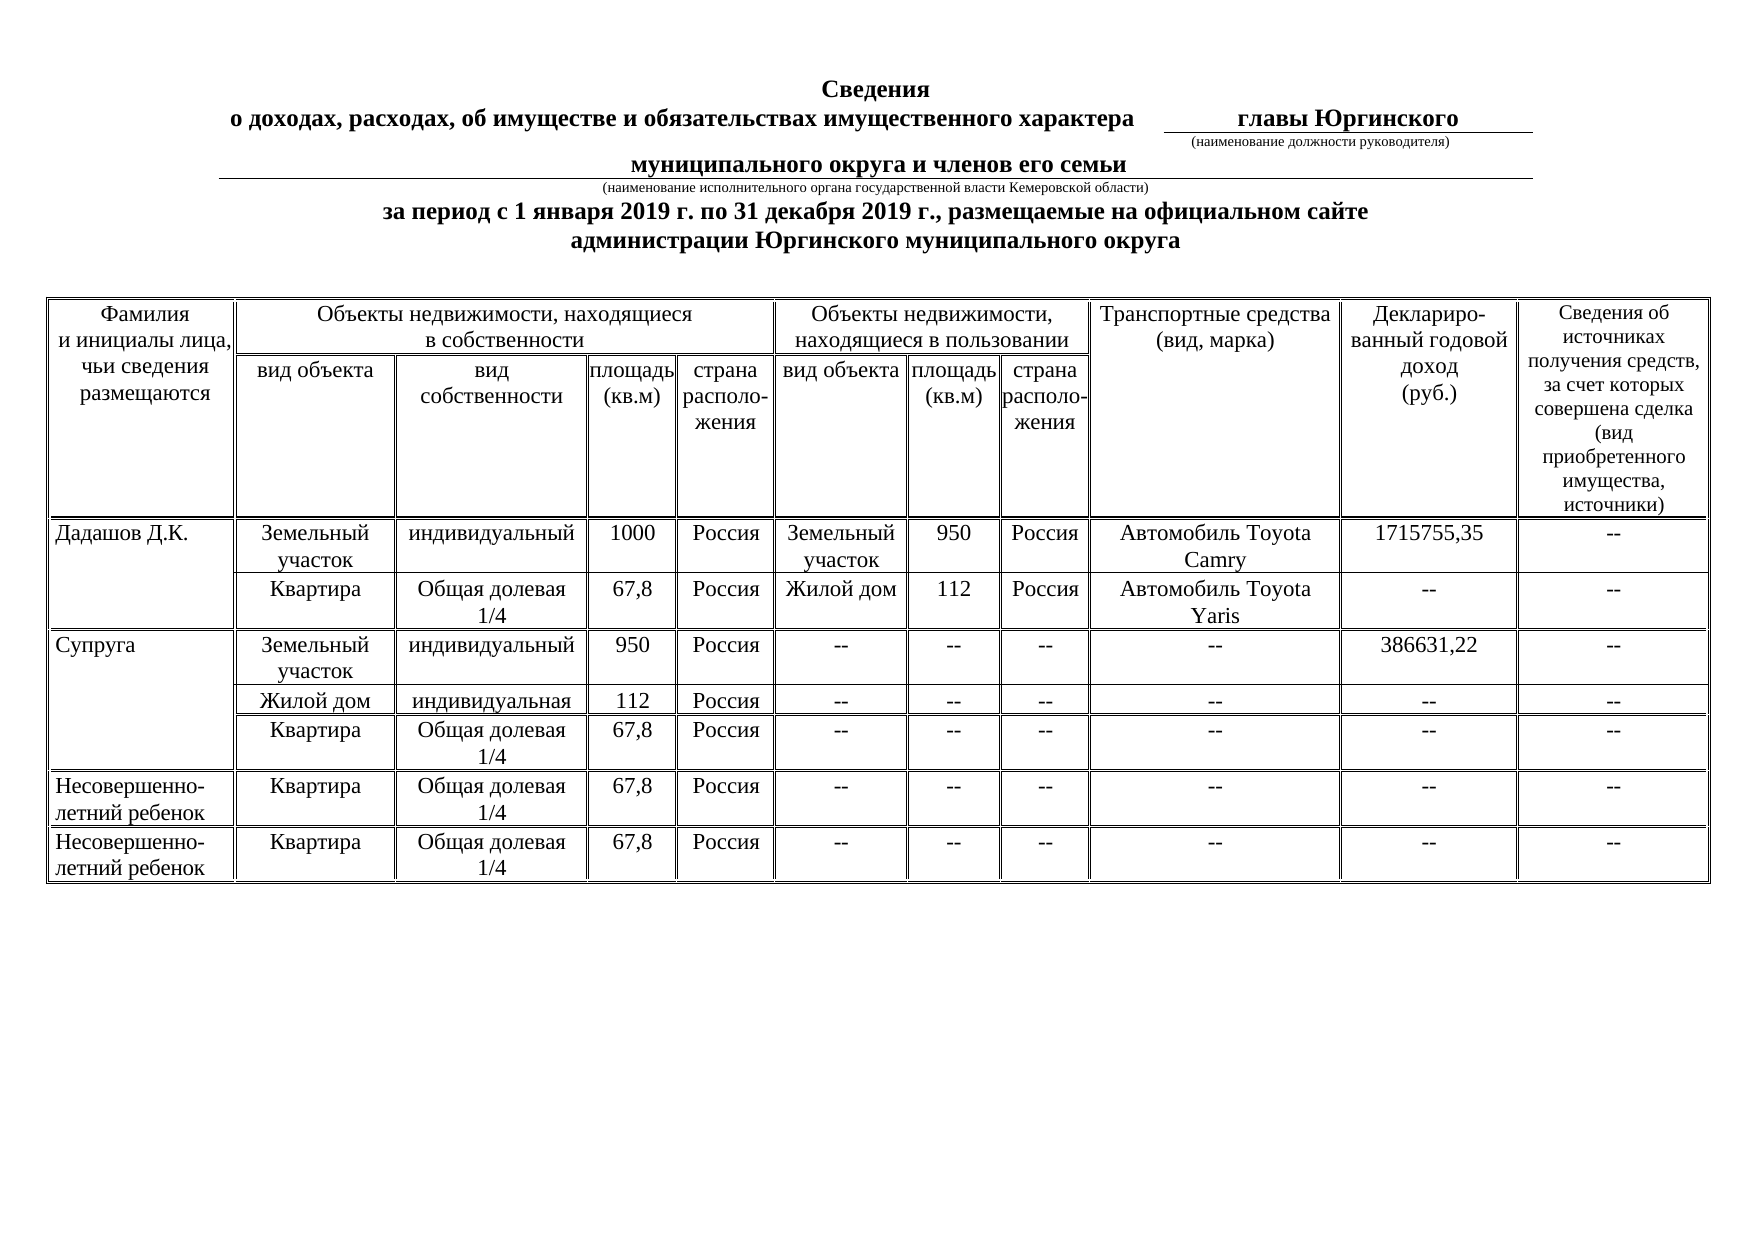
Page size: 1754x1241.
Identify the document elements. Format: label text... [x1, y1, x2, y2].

table_cell Россия [678, 573, 773, 628]
table_cell (наименование должности руководителя) [219, 132, 1533, 149]
table_cell страна располо-жения [678, 356, 773, 516]
table_cell 67,8 [589, 716, 675, 769]
table_cell Россия [678, 520, 773, 572]
table_cell Несовершенно-летний ребенок [48, 769, 235, 825]
table_cell -- [1091, 685, 1339, 713]
table_cell -- [776, 685, 906, 713]
table_cell индивидуальный [397, 520, 586, 572]
table_cell Несовершенно-летний ребенок [48, 825, 235, 881]
table_cell Россия [678, 716, 773, 769]
table_cell Квартира [235, 825, 396, 881]
table_cell Россия [678, 631, 773, 684]
table_cell -- [1002, 716, 1088, 769]
table_header Деклариро-ванный годовой доход (руб.) [1341, 298, 1518, 516]
table_cell -- [1090, 825, 1341, 881]
table_cell -- [1342, 716, 1516, 769]
table_cell вид объекта [237, 356, 394, 516]
table_cell 1715755,35 [1342, 520, 1516, 572]
table_cell -- [1342, 573, 1516, 628]
table_cell 112 [589, 685, 675, 713]
table_cell -- [909, 716, 999, 769]
table_cell -- [1091, 631, 1339, 684]
table_cell Россия [676, 825, 775, 881]
table_cell -- [1342, 772, 1516, 825]
table_cell Жилой дом [237, 685, 394, 713]
table_cell Автомобиль Toyota Camry [1091, 520, 1339, 572]
table_cell (наименование исполнительного органа государственной власти Кемеровской области) [219, 179, 1533, 196]
table_cell -- [1341, 825, 1518, 881]
table_cell Автомобиль Toyota Yaris [1091, 573, 1339, 628]
table_cell -- [1091, 716, 1339, 769]
table_cell индивидуальная [397, 685, 586, 713]
table_cell индивидуальный [397, 631, 586, 684]
table_cell Россия [678, 685, 773, 713]
table_cell -- [1518, 825, 1710, 881]
table_header Сведения об источниках получения средств, за счет которых совершена сделка (вид приобретенного имущества, источники) [1518, 300, 1708, 516]
table_cell Общая долевая 1/4 [397, 573, 586, 628]
table_cell -- [1519, 573, 1708, 628]
table_cell главы Юргинского [1164, 103, 1533, 132]
table_cell -- [909, 631, 999, 684]
table_cell -- [776, 716, 906, 769]
table_cell площадь (кв.м) [909, 356, 999, 516]
table_cell -- [909, 772, 999, 825]
table_header Транспортные средства (вид, марка) [1090, 298, 1341, 516]
table_cell -- [1518, 628, 1710, 684]
table_cell -- [1091, 772, 1339, 825]
table_cell Россия [1002, 520, 1088, 572]
table_cell -- [776, 772, 906, 825]
table_cell 112 [909, 573, 999, 628]
table_cell -- [775, 825, 908, 881]
table_cell -- [1002, 772, 1088, 825]
table_cell о доходах, расходах, об имуществе и обязательствах имущественного характера [219, 103, 1163, 132]
table_cell -- [776, 631, 906, 684]
table_cell 67,8 [588, 828, 676, 881]
table_cell Земельный участок [237, 631, 394, 684]
table_cell 950 [589, 631, 675, 684]
table_cell Квартира [237, 573, 394, 628]
table_cell Земельный участок [237, 520, 394, 572]
table_cell Общая долевая 1/4 [396, 825, 588, 881]
table_cell площадь (кв.м) [589, 356, 675, 516]
table_cell Земельный участок [776, 520, 906, 572]
table_cell -- [908, 828, 1000, 881]
table_cell -- [1518, 713, 1710, 769]
table_cell страна располо-жения [1002, 356, 1088, 516]
table_header Фамилия и инициалы лица, чьи сведения размещаются [49, 298, 235, 516]
table_cell 386631,22 [1342, 631, 1516, 684]
table_cell Общая долевая 1/4 [397, 772, 586, 825]
table_cell 950 [909, 520, 999, 572]
table_cell муниципального округа и членов его семьи [219, 150, 1533, 178]
table_cell -- [1342, 685, 1516, 713]
table_cell -- [1519, 516, 1708, 572]
table_cell -- [1519, 685, 1708, 713]
table_cell Квартира [237, 716, 394, 769]
table_header Объекты недвижимости, находящиеся в собственности [235, 298, 775, 352]
table_cell -- [909, 685, 999, 713]
table_cell 1000 [589, 520, 675, 572]
table_cell Жилой дом [776, 573, 906, 628]
table_cell 67,8 [589, 573, 675, 628]
table_cell 67,8 [589, 772, 675, 825]
table_cell -- [1002, 685, 1088, 713]
table_cell Дадашов Д.К. [49, 516, 233, 628]
table_header Объекты недвижимости, находящиеся в пользовании [775, 298, 1090, 352]
table_cell -- [1002, 631, 1088, 684]
table_cell Общая долевая 1/4 [397, 716, 586, 769]
table_cell -- [1518, 769, 1710, 825]
table_cell Россия [1002, 573, 1088, 628]
table_cell за период с 1 января 2019 г. по 31 декабря 2019 г., размещаемые на официальном сайте администрации Юргинского муниципального округа [219, 196, 1533, 253]
table_cell Квартира [237, 772, 394, 825]
table_cell вид собственности [397, 356, 586, 516]
table_cell Супруга [48, 628, 235, 769]
table_header Сведения [219, 74, 1533, 103]
table_cell вид объекта [776, 356, 906, 516]
table_cell -- [1000, 825, 1090, 881]
table_cell Россия [678, 772, 773, 825]
